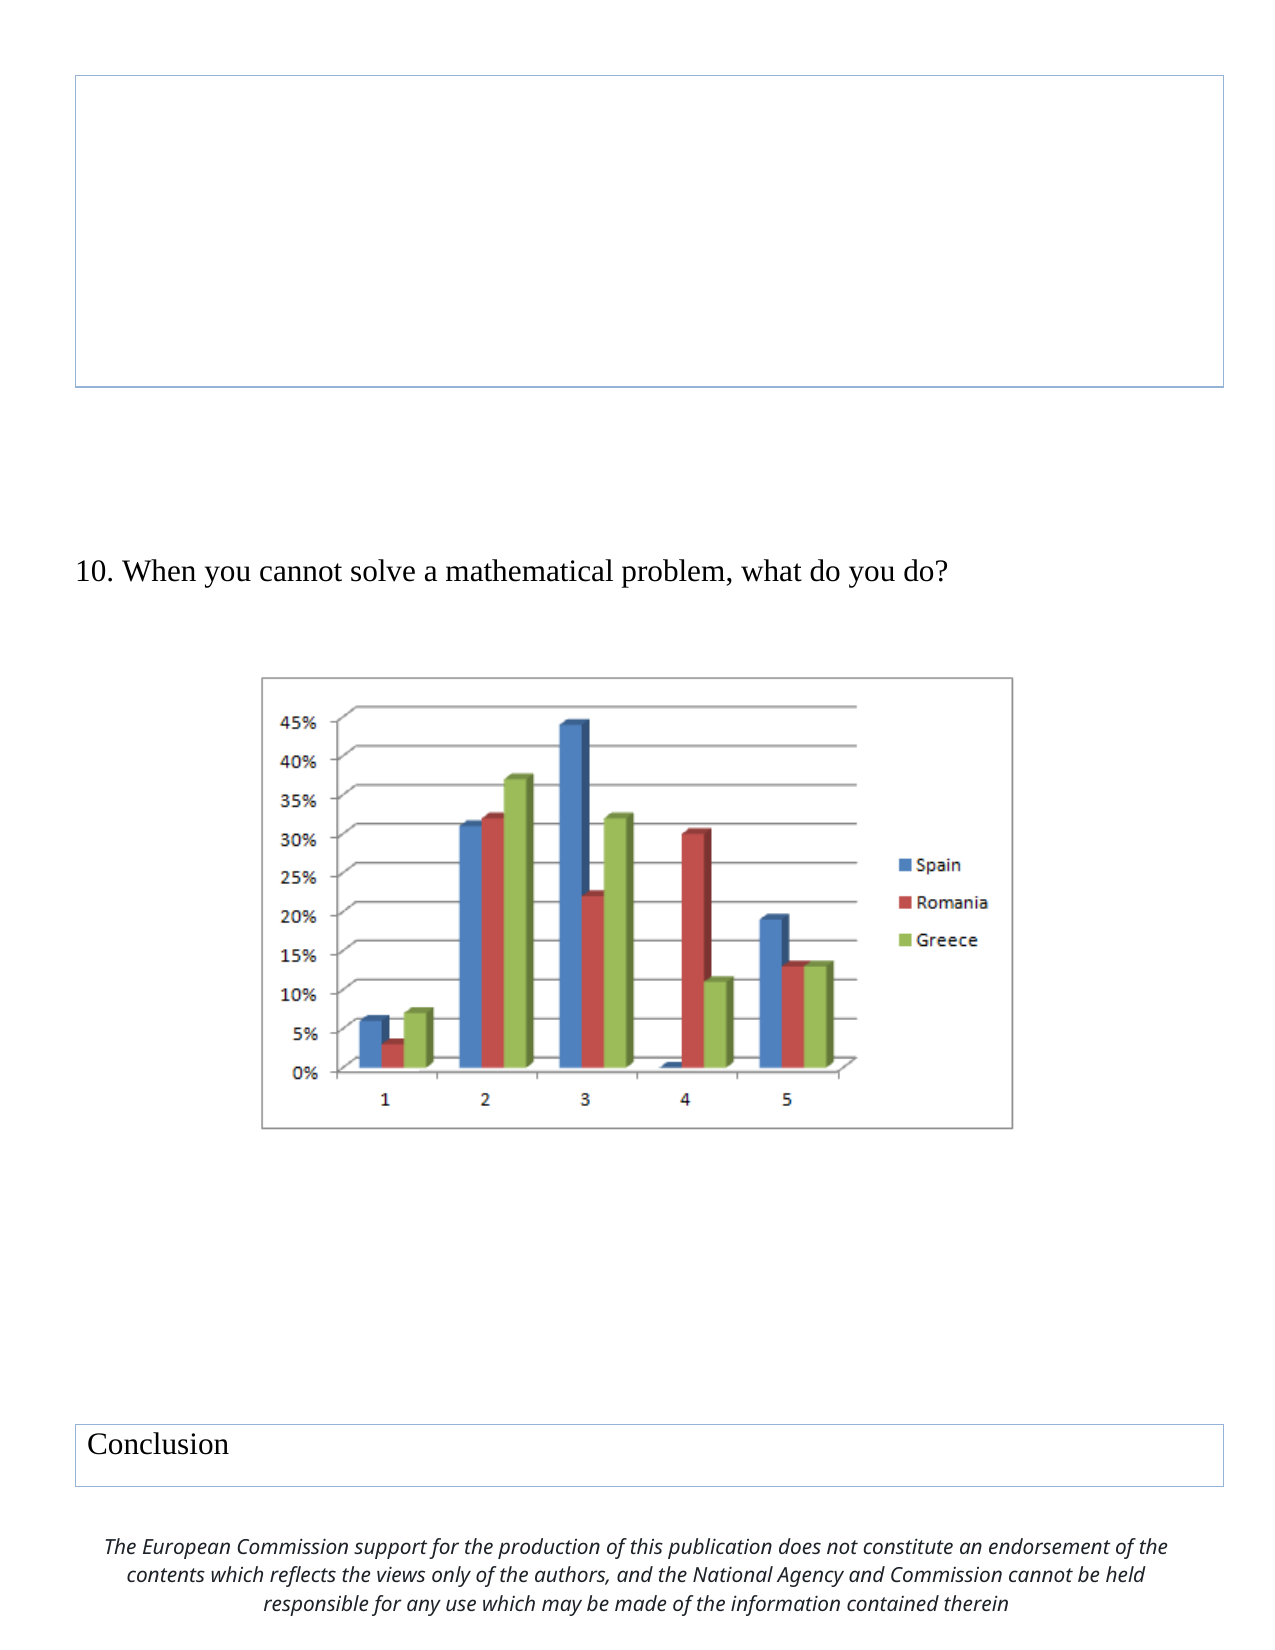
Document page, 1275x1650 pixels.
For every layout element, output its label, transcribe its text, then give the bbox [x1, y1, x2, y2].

table_header Conclusion [76, 1425, 1223, 1486]
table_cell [76, 76, 1223, 386]
picture [260, 676, 1015, 1131]
text 10. When you cannot solve a mathematical problem, what do you do? [75, 552, 1200, 588]
